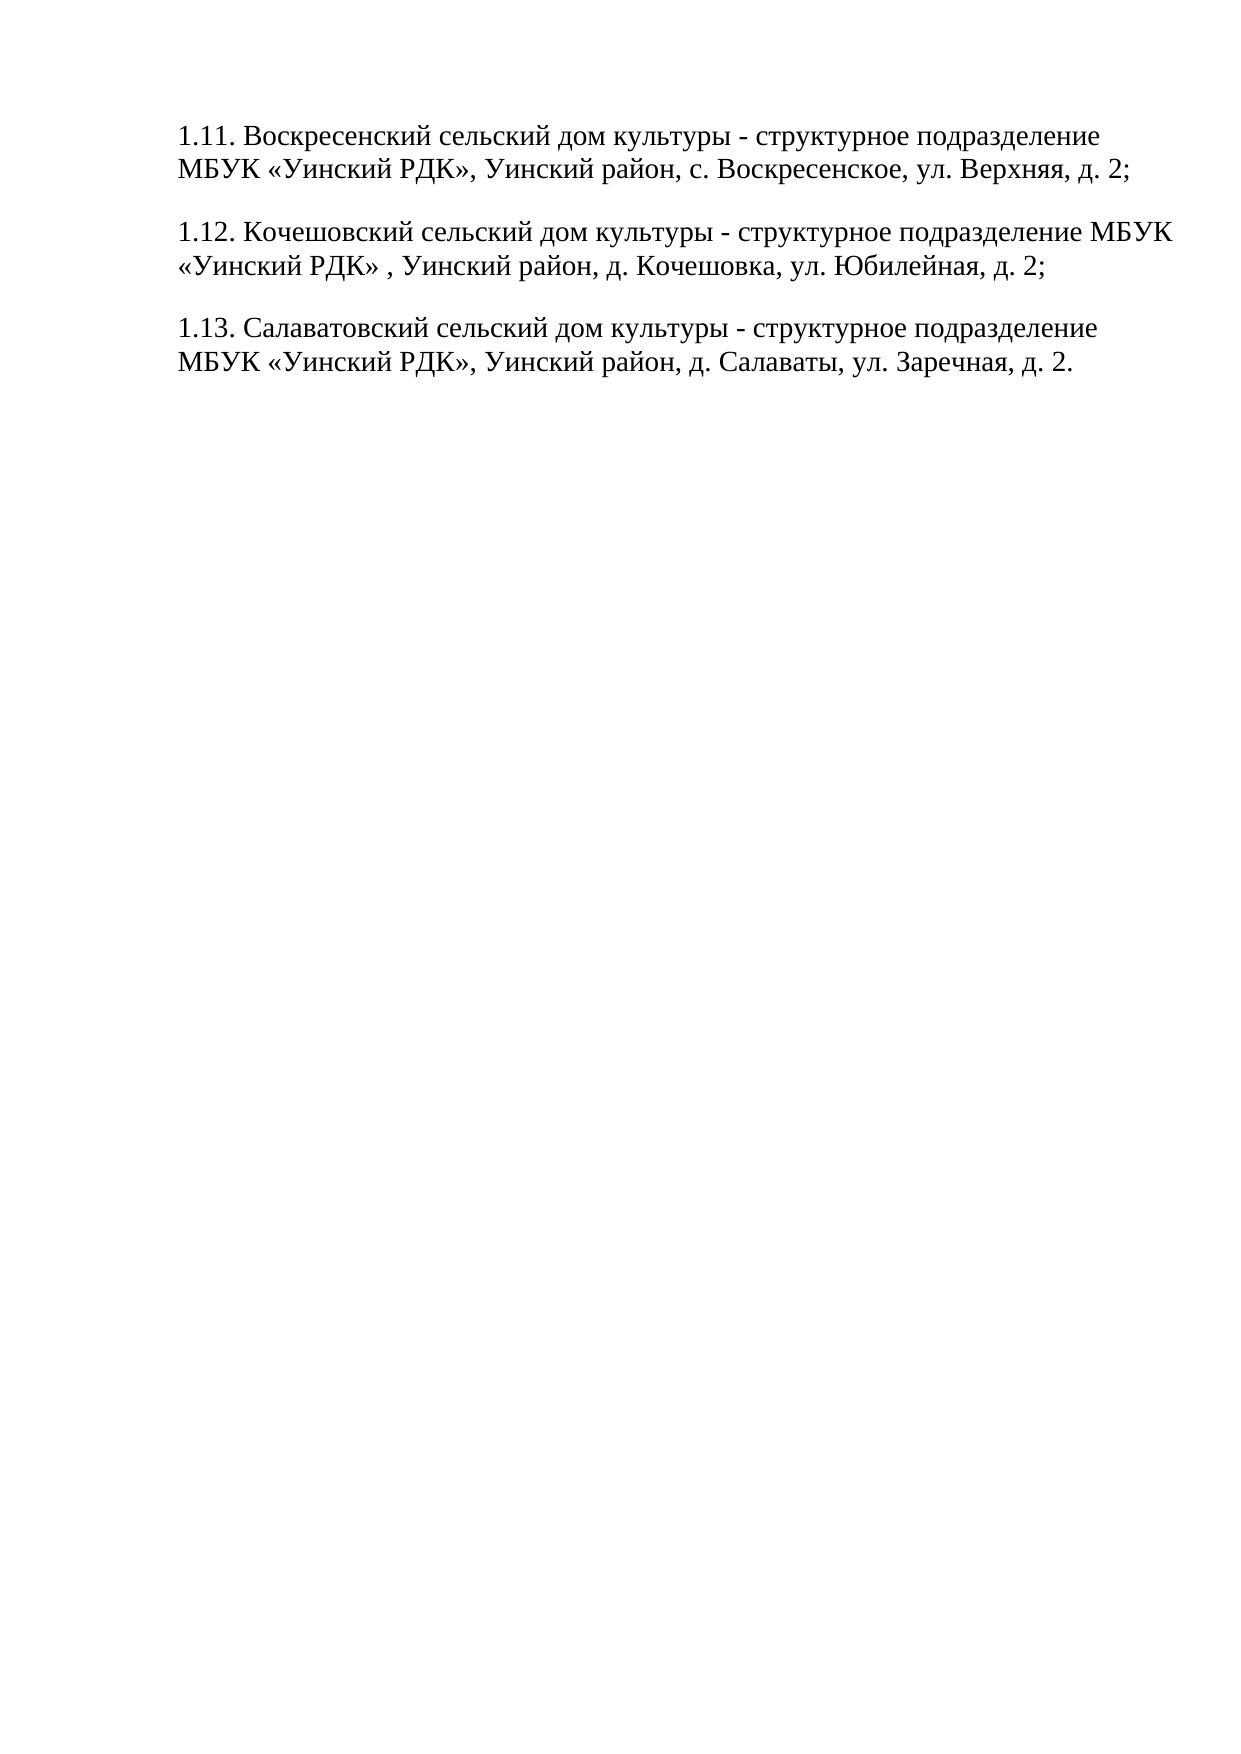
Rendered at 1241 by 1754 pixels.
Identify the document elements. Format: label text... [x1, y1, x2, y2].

text 1.13. Салаватовский сельский дом культуры - структурное подразделение МБУК «Уинский РДК», Уинский район, д. Салаваты, ул. Заречная, д. 2. [177, 311, 1181, 378]
text 1.12. Кочешовский сельский дом культуры - структурное подразделение МБУК «Уинский РДК» , Уинский район, д. Кочешовка, ул. Юбилейная, д. 2; [177, 214, 1181, 281]
text 1.11. Воскресенский сельский дом культуры - структурное подразделение МБУК «Уинский РДК», Уинский район, с. Воскресенское, ул. Верхняя, д. 2; [177, 118, 1181, 185]
